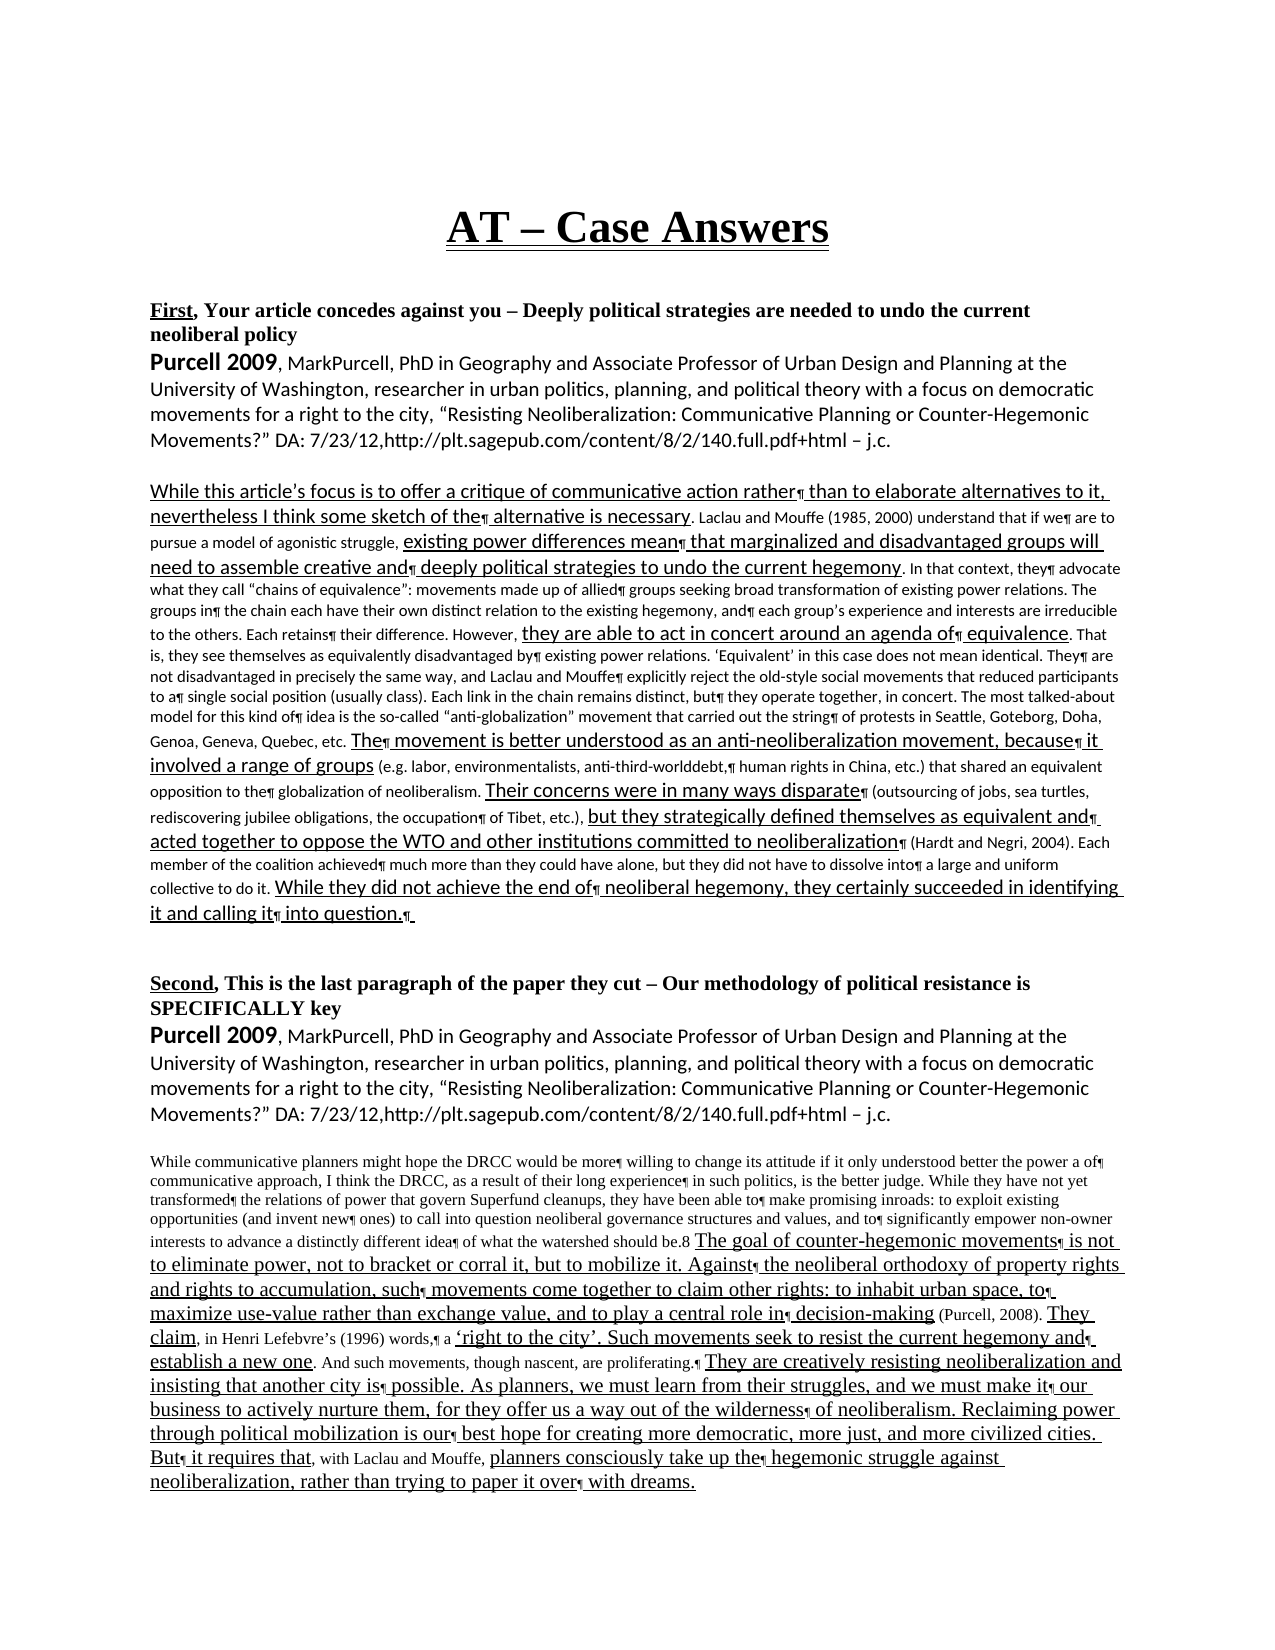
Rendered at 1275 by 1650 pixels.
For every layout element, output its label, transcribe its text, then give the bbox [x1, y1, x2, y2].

subtitle AT – Case Answers [150, 200, 1125, 253]
text Purcell 2009, MarkPurcell, PhD in Geography and Associate Professor of Urban Design and Planning at the University of Washington, researcher in urban politics, planning, and political theory with a focus on democratic movements for a right to the city, “Resisting Neoliberalization: Communicative Planning or Counter-Hegemonic Movements?” DA: 7/23/12,http://plt.sagepub.com/content/8/2/140.full.pdf+html – j.c. [150, 1019, 1125, 1126]
text Purcell 2009, MarkPurcell, PhD in Geography and Associate Professor of Urban Design and Planning at the University of Washington, researcher in urban politics, planning, and political theory with a focus on democratic movements for a right to the city, “Resisting Neoliberalization: Communicative Planning or Counter-Hegemonic Movements?” DA: 7/23/12,http://plt.sagepub.com/content/8/2/140.full.pdf+html – j.c. [150, 346, 1125, 452]
text While communicative planners might hope the DRCC would be more¶ willing to change its attitude if it only understood better the power a of¶ communicative approach, I think the DRCC, as a result of their long experience¶ in such politics, is the better judge. While they have not yet transformed¶ the relations of power that govern Superfund cleanups, they have been able to¶ make promising inroads: to exploit existing opportunities (and invent new¶ ones) to call into question neoliberal governance structures and values, and to¶ significantly empower non-owner interests to advance a distinctly different idea¶ of what the watershed should be.8 The goal of counter-hegemonic movements¶ is not to eliminate power, not to bracket or corral it, but to mobilize it. Against¶ the neoliberal orthodoxy of property rights and rights to accumulation, such¶ movements come together to claim other rights: to inhabit urban space, to¶ maximize use-value rather than exchange value, and to play a central role in¶ decision-making (Purcell, 2008). They claim, in Henri Lefebvre’s (1996) words,¶ a ‘right to the city’. Such movements seek to resist the current hegemony and¶ establish a new one. And such movements, though nascent, are proliferating.¶ They are creatively resisting neoliberalization and insisting that another city is¶ possible. As planners, we must learn from their struggles, and we must make it¶ our business to actively nurture them, for they offer us a way out of the wilderness¶ of neoliberalism. Reclaiming power through political mobilization is our¶ best hope for creating more democratic, more just, and more civilized cities. But¶ it requires that, with Laclau and Mouffe, planners consciously take up the¶ hegemonic struggle against neoliberalization, rather than trying to paper it over¶ with dreams. [150, 1152, 1125, 1493]
text While this article’s focus is to offer a critique of communicative action rather¶ than to elaborate alternatives to it, nevertheless I think some sketch of the¶ alternative is necessary. Laclau and Mouffe (1985, 2000) understand that if we¶ are to pursue a model of agonistic struggle, existing power differences mean¶ that marginalized and disadvantaged groups will need to assemble creative and¶ deeply political strategies to undo the current hegemony. In that context, they¶ advocate what they call “chains of equivalence”: movements made up of allied¶ groups seeking broad transformation of existing power relations. The groups in¶ the chain each have their own distinct relation to the existing hegemony, and¶ each group’s experience and interests are irreducible to the others. Each retains¶ their difference. However, they are able to act in concert around an agenda of¶ equivalence. That is, they see themselves as equivalently disadvantaged by¶ existing power relations. ‘Equivalent’ in this case does not mean identical. They¶ are not disadvantaged in precisely the same way, and Laclau and Mouffe¶ explicitly reject the old-style social movements that reduced participants to a¶ single social position (usually class). Each link in the chain remains distinct, but¶ they operate together, in concert. The most talked-about model for this kind of¶ idea is the so-called “anti-globalization” movement that carried out the string¶ of protests in Seattle, Goteborg, Doha, Genoa, Geneva, Quebec, etc. The¶ movement is better understood as an anti-neoliberalization movement, because¶ it involved a range of groups (e.g. labor, environmentalists, anti-third-worlddebt,¶ human rights in China, etc.) that shared an equivalent opposition to the¶ globalization of neoliberalism. Their concerns were in many ways disparate¶ (outsourcing of jobs, sea turtles, rediscovering jubilee obligations, the occupation¶ of Tibet, etc.), but they strategically defined themselves as equivalent and¶ acted together to oppose the WTO and other institutions committed to neoliberalization¶ (Hardt and Negri, 2004). Each member of the coalition achieved¶ much more than they could have alone, but they did not have to dissolve into¶ a large and uniform collective to do it. While they did not achieve the end of¶ neoliberal hegemony, they certainly succeeded in identifying it and calling it¶ into question.¶ [150, 478, 1125, 925]
subtitle First, Your article concedes against you – Deeply political strategies are needed to undo the current neoliberal policy [150, 298, 1125, 346]
subtitle Second, This is the last paragraph of the paper they cut – Our methodology of political resistance is SPECIFICALLY key [150, 971, 1125, 1019]
